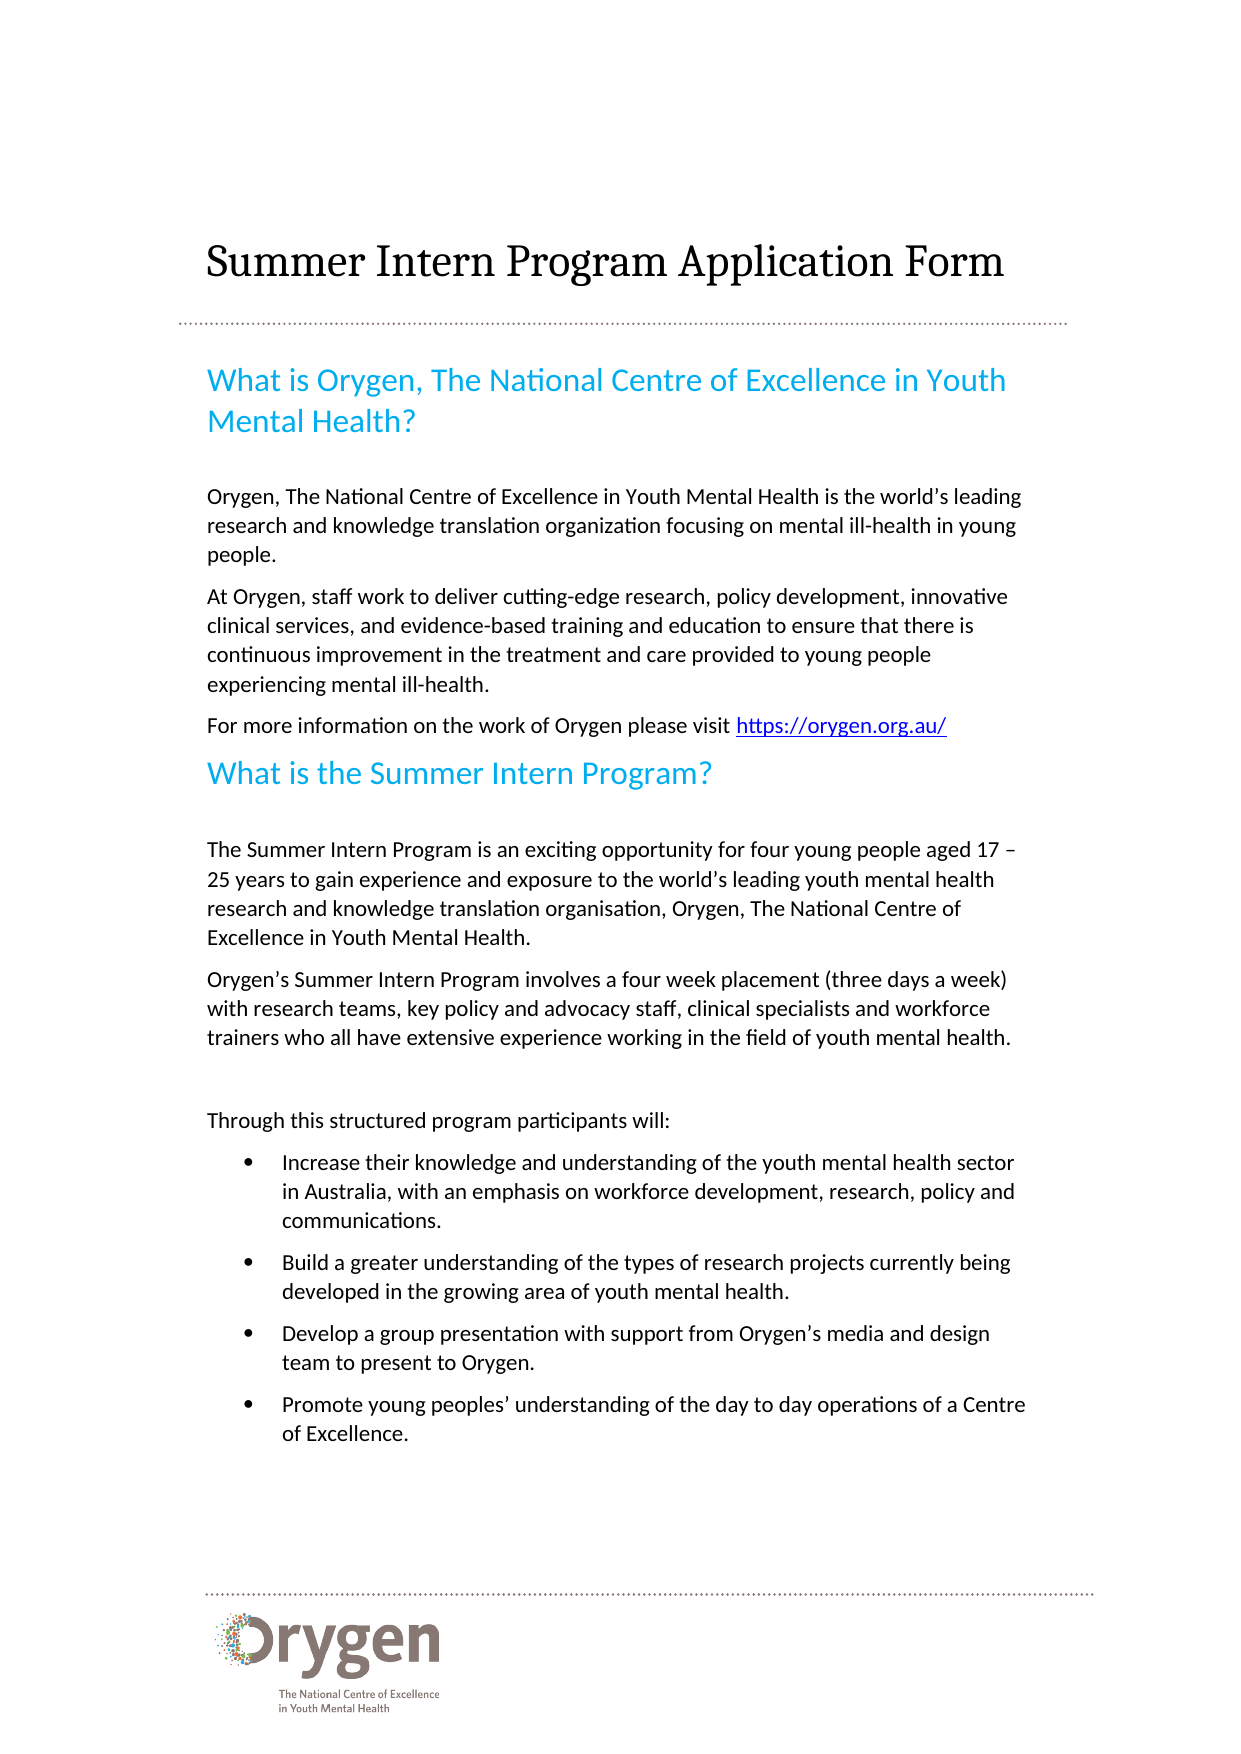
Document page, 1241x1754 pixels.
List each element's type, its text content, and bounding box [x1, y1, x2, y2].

text Orygen, The National Centre of Excellence in Youth Mental Health is the world’s leading research and knowledge translation organization focusing on mental ill-health in young people. [207, 481, 1033, 569]
text For more information on the work of Orygen please visit https://orygen.org.au/ [207, 710, 1033, 739]
subtitle What is the Summer Intern Program? [207, 752, 1033, 793]
list Develop a group presentation with support from Orygen’s media and design team to present to Orygen. [244, 1318, 1033, 1376]
picture [214, 1612, 439, 1713]
text The Summer Intern Program is an exciting opportunity for four young people aged 17 – 25 years to gain experience and exposure to the world’s leading youth mental health research and knowledge translation organisation, Orygen, The National Centre of Excellence in Youth Mental Health. [207, 834, 1033, 951]
list Promote young peoples’ understanding of the day to day operations of a Centre of Excellence. [244, 1389, 1033, 1447]
list Build a greater understanding of the types of research projects currently being developed in the growing area of youth mental health. [244, 1247, 1033, 1305]
text Through this structured program participants will: [207, 1105, 1033, 1134]
text At Orygen, staff work to deliver cutting-edge research, policy development, innovative clinical services, and evidence-based training and education to ensure that there is continuous improvement in the treatment and care provided to young people experiencing mental ill-health. [207, 581, 1033, 698]
list Increase their knowledge and understanding of the youth mental health sector in Australia, with an emphasis on workforce development, research, policy and communications. [244, 1147, 1033, 1234]
text Orygen’s Summer Intern Program involves a four week placement (three days a week) with research teams, key policy and advocacy staff, clinical specialists and workforce trainers who all have extensive experience working in the field of youth mental health. [207, 964, 1033, 1051]
subtitle What is Orygen, The National Centre of Excellence in Youth Mental Health? [207, 359, 1033, 441]
